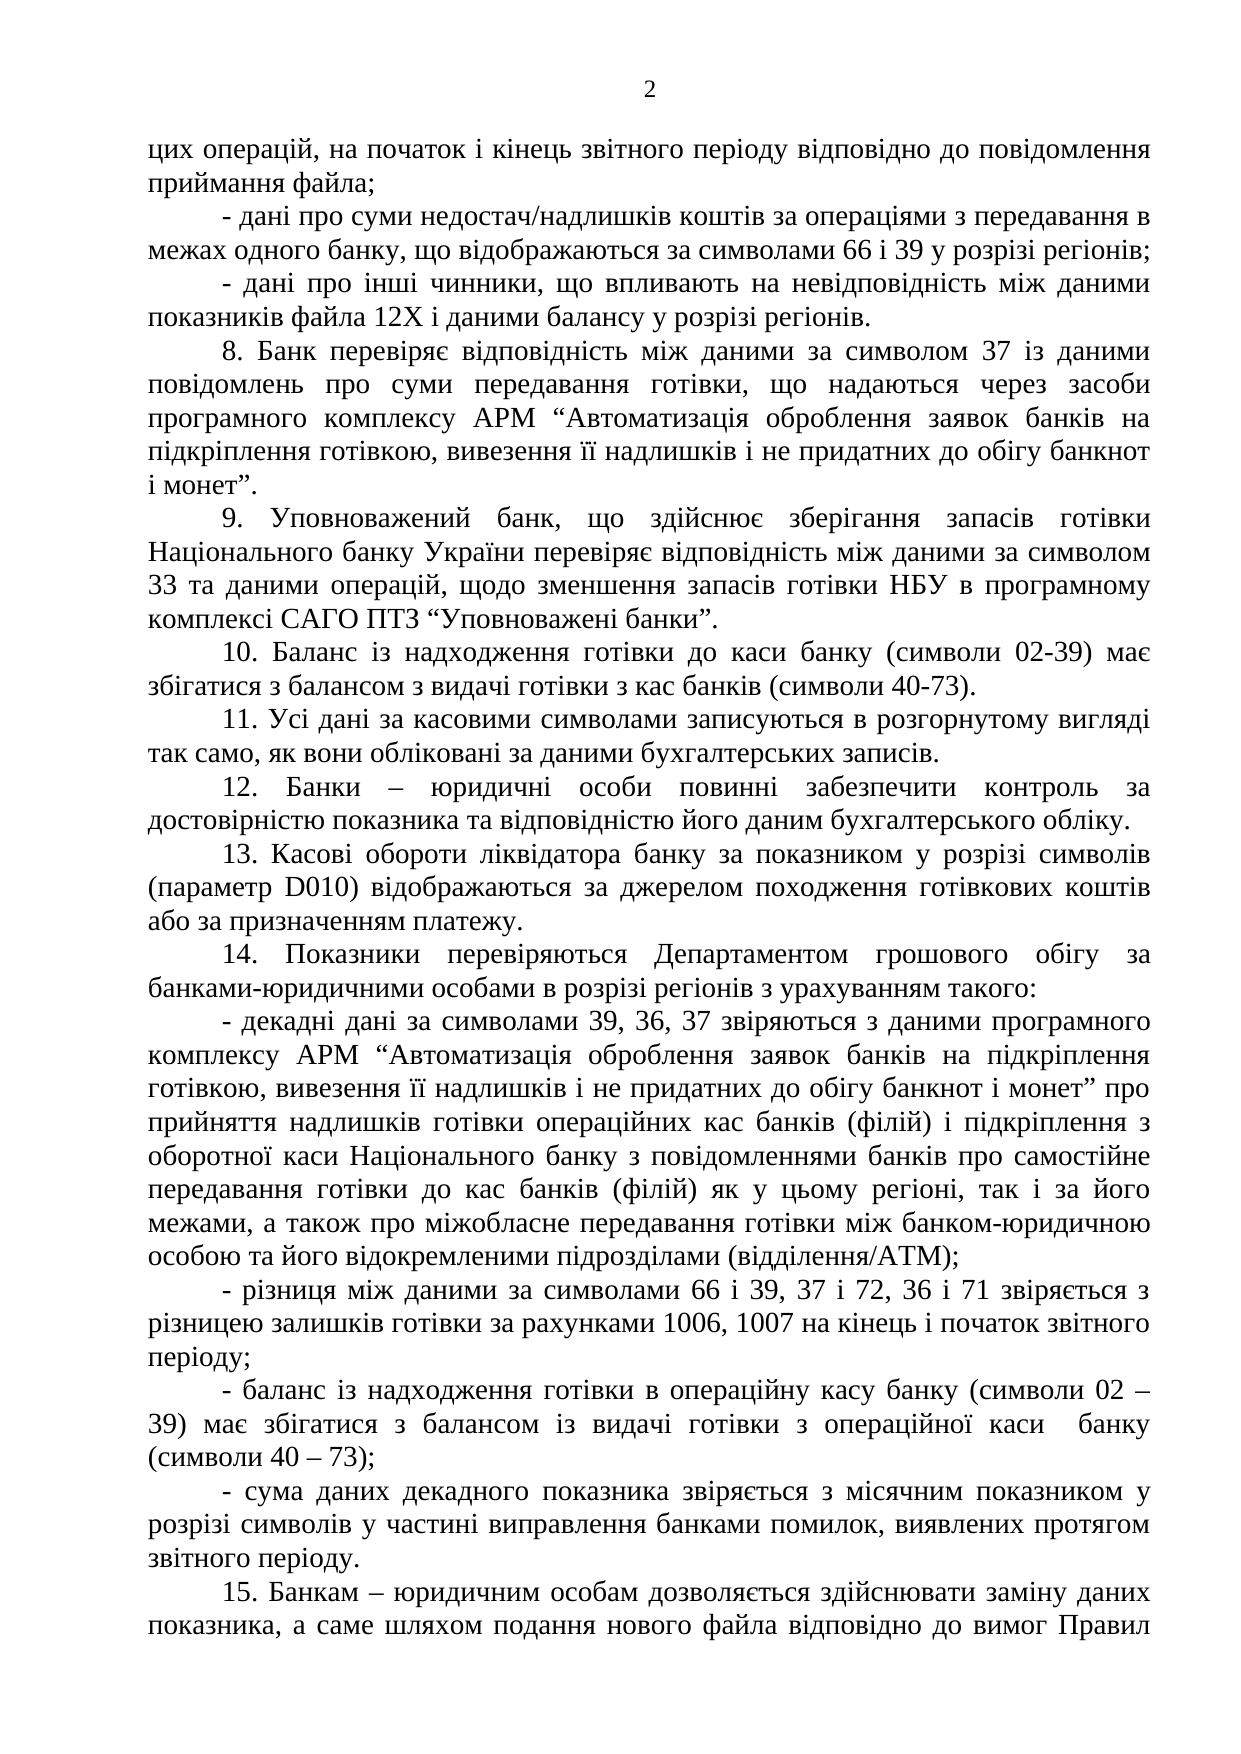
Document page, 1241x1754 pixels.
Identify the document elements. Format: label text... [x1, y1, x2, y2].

text - сума даних декадного показника звіряється з місячним показником у розрізі символів у частині виправлення банками помилок, виявлених протягом звітного періоду. [148, 1473, 1152, 1574]
text 9. Уповноважений банк, що здійснює зберігання запасів готівки Національного банку України перевіряє відповідність між даними за символом 33 та даними операцій, щодо зменшення запасів готівки НБУ в програмному комплексі САГО ПТЗ “Уповноважені банки”. [148, 500, 1152, 634]
text 8. Банк перевіряє відповідність між даними за символом 37 із даними повідомлень про суми передавання готівки, що надаються через засоби програмного комплексу АРМ “Автоматизація оброблення заявок банків на підкріплення готівкою, вивезення її надлишків і не придатних до обігу банкнот і монет”. [148, 333, 1152, 500]
text 13. Касові обороти ліквідатора банку за показником у розрізі символів (параметр D010) відображаються за джерелом походження готівкових коштів або за призначенням платежу. [148, 836, 1152, 936]
text - декадні дані за символами 39, 36, 37 звіряються з даними програмного комплексу АРМ “Автоматизація оброблення заявок банків на підкріплення готівкою, вивезення її надлишків і не придатних до обігу банкнот і монет” про прийняття надлишків готівки операційних кас банків (філій) і підкріплення з оборотної каси Національного банку з повідомленнями банків про самостійне передавання готівки до кас банків (філій) як у цьому регіоні, так і за його межами, а також про міжобласне передавання готівки між банком-юридичною особою та його відокремленими підрозділами (відділення/АТМ); [148, 1003, 1152, 1272]
text 10. Баланс із надходження готівки до каси банку (символи 02-39) має збігатися з балансом з видачі готівки з кас банків (символи 40-73). [148, 634, 1152, 702]
text 12. Банки – юридичні особи повинні забезпечити контроль за достовірністю показника та відповідністю його даним бухгалтерського обліку. [148, 769, 1152, 836]
text - баланс із надходження готівки в операційну касу банку (символи 02 – 39) має збігатися з балансом із видачі готівки з операційної каси банку (символи 40 – 73); [148, 1372, 1152, 1473]
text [148, 131, 1152, 198]
text 11. Усі дані за касовими символами записуються в розгорнутому вигляді так само, як вони обліковані за даними бухгалтерських записів. [148, 702, 1152, 769]
text - дані про інші чинники, що впливають на невідповідність між даними показників файла 12X і даними балансу у розрізі регіонів. [148, 266, 1152, 333]
text - різниця між даними за символами 66 і 39, 37 і 72, 36 і 71 звіряється з різницею залишків готівки за рахунками 1006, 1007 на кінець і початок звітного періоду; [148, 1272, 1152, 1372]
text - дані про суми недостач/надлишків коштів за операціями з передавання в межах одного банку, що відображаються за символами 66 і 39 у розрізі регіонів; [148, 198, 1152, 266]
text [148, 1574, 1152, 1641]
text 14. Показники перевіряються Департаментом грошового обігу за банками-юридичними особами в розрізі регіонів з урахуванням такого: [148, 936, 1152, 1003]
